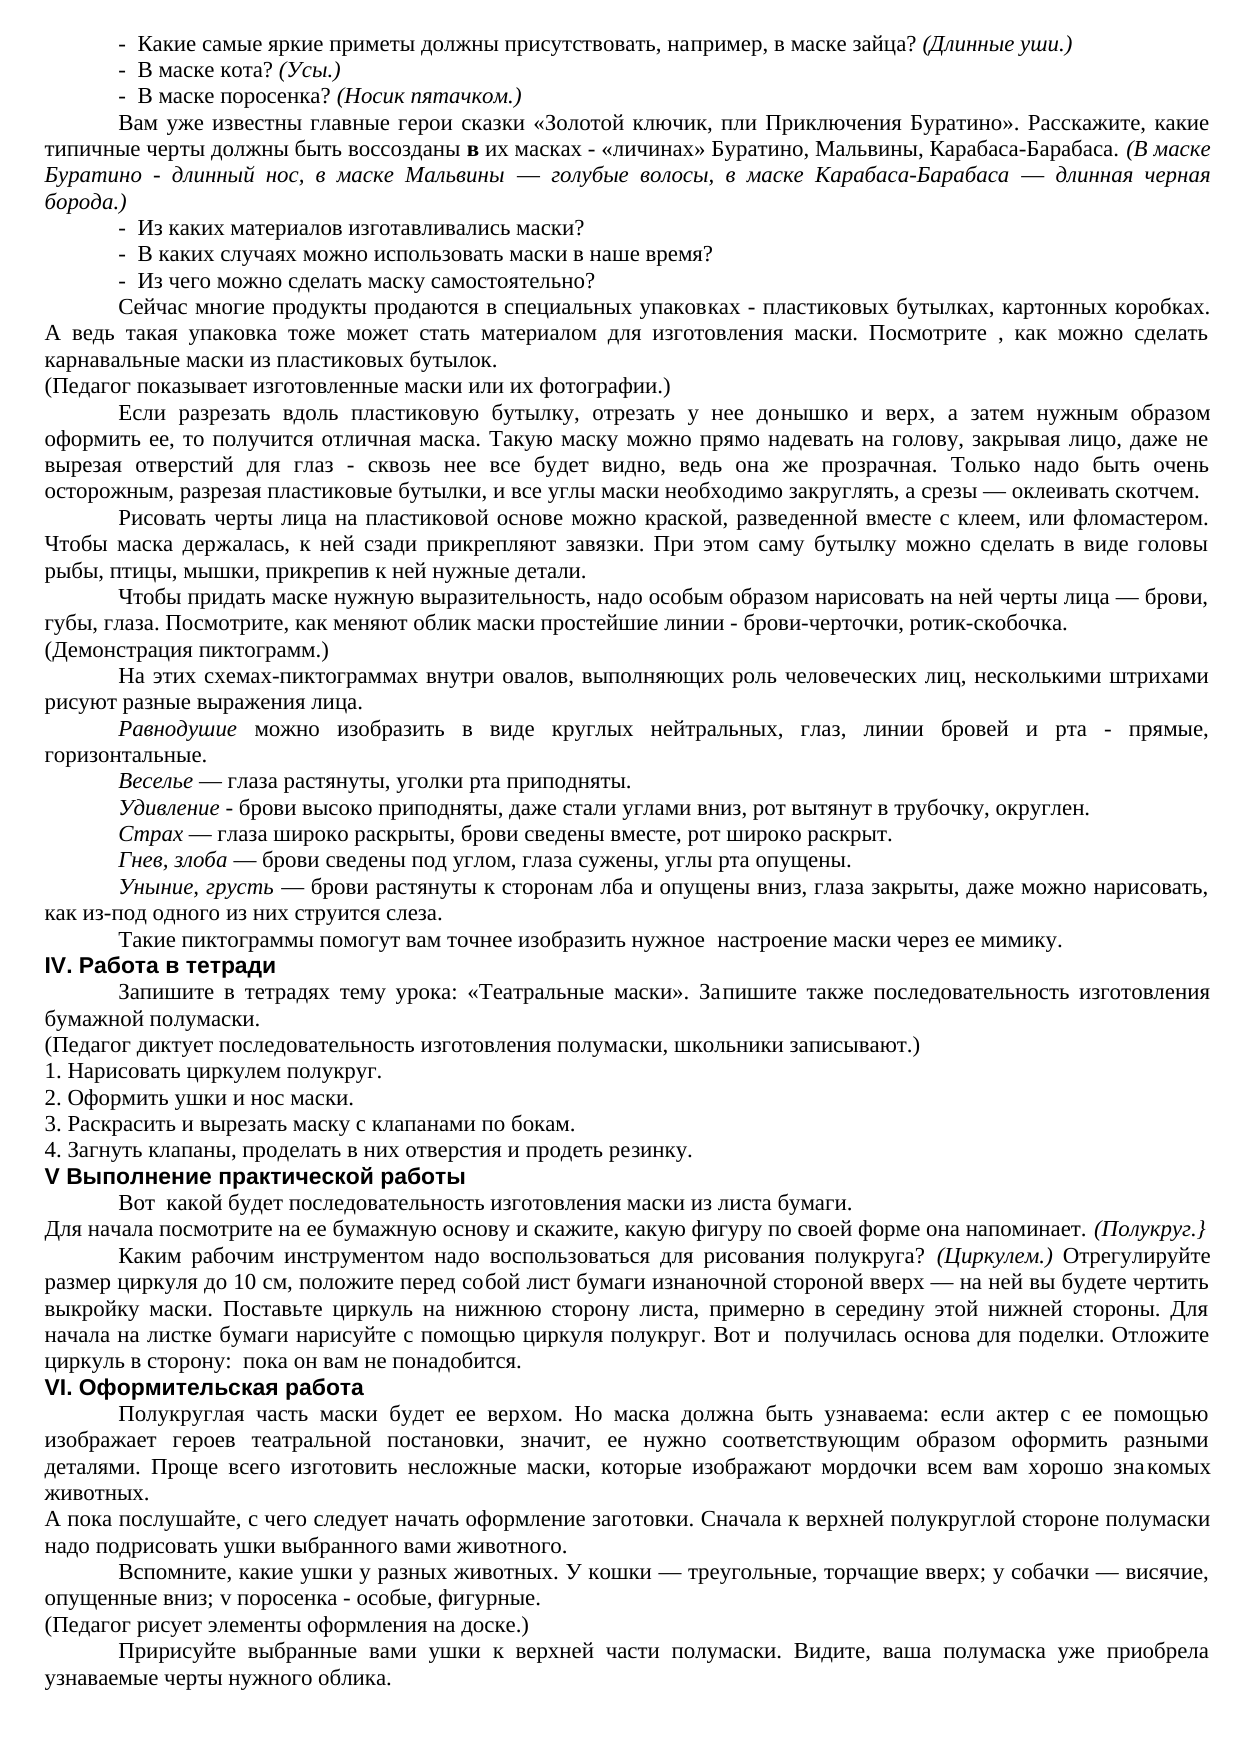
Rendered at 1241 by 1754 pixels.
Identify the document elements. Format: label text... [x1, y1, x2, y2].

text Равнодушие можно изобразить в виде круглых нейтральных, глаз, линии бровей и рта - прямые, горизонтальные. [44, 715, 1211, 767]
text На этих схемах-пиктограммах внутри овалов, выполняющих роль человеческих лиц, несколькими штрихами рисуют разные выражения лица. [44, 662, 1211, 715]
text (Демонстрация пиктограмм.) [44, 636, 1211, 662]
text Рисовать черты лица на пластиковой основе можно краской, разведенной вместе с клеем, или фломастером. Чтобы маска держалась, к ней сзади прикрепляют завязки. При этом саму бутылку можно сделать в виде головы рыбы, птицы, мышки, прикрепив к ней нужные детали. [44, 504, 1211, 583]
text Вот какой будет последовательность изготовления маски из листа бумаги. [44, 1189, 1211, 1216]
text Полукруглая часть маски будет ее верхом. Но маска должна быть узнаваема: если актер с ее помощью изображает героев театральной постановки, значит, ее нужно соответствующим образом оформить разными деталями. Проще всего изготовить несложные маски, которые изображают мордочки всем вам хорошо знакомых животных. [44, 1400, 1211, 1505]
text Гнев, злоба — брови сведены под углом, глаза сужены, углы рта опущены. [44, 847, 1211, 873]
text 4. Загнуть клапаны, проделать в них отверстия и продеть резинку. [44, 1136, 1211, 1163]
text - Из чего можно сделать маску самостоятельно? [44, 267, 1211, 293]
text - В маске кота? (Усы.) [44, 56, 1211, 82]
text 3. Раскрасить и вырезать маску с клапанами по бокам. [44, 1110, 1211, 1136]
text - В каких случаях можно использовать маски в наше время? [44, 240, 1211, 267]
text Удивление - брови высоко приподняты, даже стали углами вниз, рот вытянут в трубочку, округлен. [44, 794, 1211, 820]
text А пока послушайте, с чего следует начать оформление заготовки. Сначала к верхней полукруглой стороне полумаски надо подрисовать ушки выбранного вами животного. [44, 1505, 1211, 1558]
text Запишите в тетрадях тему урока: «Театральные маски». Запишите также последовательность изготовления бумажной полумаски. [44, 978, 1211, 1031]
text - Какие самые яркие приметы должны присутствовать, например, в маске зайца? (Длинные уши.) [44, 29, 1211, 56]
text Вспомните, какие ушки у разных животных. У кошки — треугольные, торчащие вверх; у собачки — висячие, опущенные вниз; v поросенка - особые, фигурные. [44, 1558, 1211, 1611]
text Уныние, грусть — брови растянуты к сторонам лба и опущены вниз, глаза закрыты, даже можно нарисовать, как из-под одного из них струится слеза. [44, 873, 1211, 926]
text Если разрезать вдоль пластиковую бутылку, отрезать у нее донышко и верх, а затем нужным образом оформить ее, то получится отличная маска. Такую маску можно прямо надевать на голову, закрывая лицо, даже не вырезая отверстий для глаз - сквозь нее все будет видно, ведь она же прозрачная. Только надо быть очень осторожным, разрезая пластиковые бутылки, и все углы маски необходимо закруглять, а срезы — оклеивать скотчем. [44, 398, 1211, 504]
text 1. Нарисовать циркулем полукруг. [44, 1057, 1211, 1084]
text VI. Оформительская работа [44, 1374, 1211, 1400]
text Чтобы придать маске нужную выразительность, надо особым образом нарисовать на ней черты лица — брови, губы, глаза. Посмотрите, как меняют облик маски простейшие линии - брови-черточки, ротик-скобочка. [44, 583, 1211, 636]
text - В маске поросенка? (Носик пятачком.) [44, 82, 1211, 109]
text - Из каких материалов изготавливались маски? [44, 214, 1211, 240]
text Сейчас многие продукты продаются в специальных упаковках - пластиковых бутылках, картонных коробках. А ведь такая упаковка тоже может стать материалом для изготовления маски. Посмотрите , как можно сделать карнавальные маски из пластиковых бутылок. [44, 293, 1211, 372]
text Вам уже известны главные герои сказки «Золотой ключик, пли Приключения Буратино». Расскажите, какие типичные черты должны быть воссозданы в их масках - «личинах» Буратино, Мальвины, Карабаса-Барабаса. (В маске Буратино - длинный нос, в маске Мальвины — голубые волосы, в маске Карабаса-Барабаса — длинная черная борода.) [44, 109, 1211, 214]
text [44, 1611, 1211, 1637]
text Пририсуйте выбранные вами ушки к верхней части полумаски. Видите, ваша полумаска уже приобрела узнаваемые черты нужного облика. [44, 1637, 1211, 1690]
text IV. Работа в тетради [44, 952, 1211, 978]
text V Выполнение практической работы [44, 1163, 1211, 1189]
text Для начала посмотрите на ее бумажную основу и скажите, какую фигуру по своей форме она напоминает. (Полукруг.} [44, 1216, 1211, 1242]
text Такие пиктограммы помогут вам точнее изобразить нужное настроение маски через ее мимику. [44, 926, 1211, 952]
text Веселье — глаза растянуты, уголки рта приподняты. [44, 767, 1211, 794]
text (Педагог диктует последовательность изготовления полумаски, школьники записывают.) [44, 1031, 1211, 1057]
text Каким рабочим инструментом надо воспользоваться для рисования полукруга? (Циркулем.) Отрегулируйте размер циркуля до 10 см, положите перед собой лист бумаги изнаночной стороной вверх — на ней вы будете чертить выкройку маски. Поставьте циркуль на нижнюю сторону листа, примерно в середину этой нижней стороны. Для начала на листке бумаги нарисуйте с помощью циркуля полукруг. Вот и получилась основа для поделки. Отложите циркуль в сторону: пока он вам не понадобится. [44, 1242, 1211, 1374]
text Страх — глаза широко раскрыты, брови сведены вместе, рот широко раскрыт. [44, 820, 1211, 847]
text (Педагог показывает изготовленные маски или их фотографии.) [44, 372, 1211, 398]
text 2. Оформить ушки и нос маски. [44, 1084, 1211, 1110]
